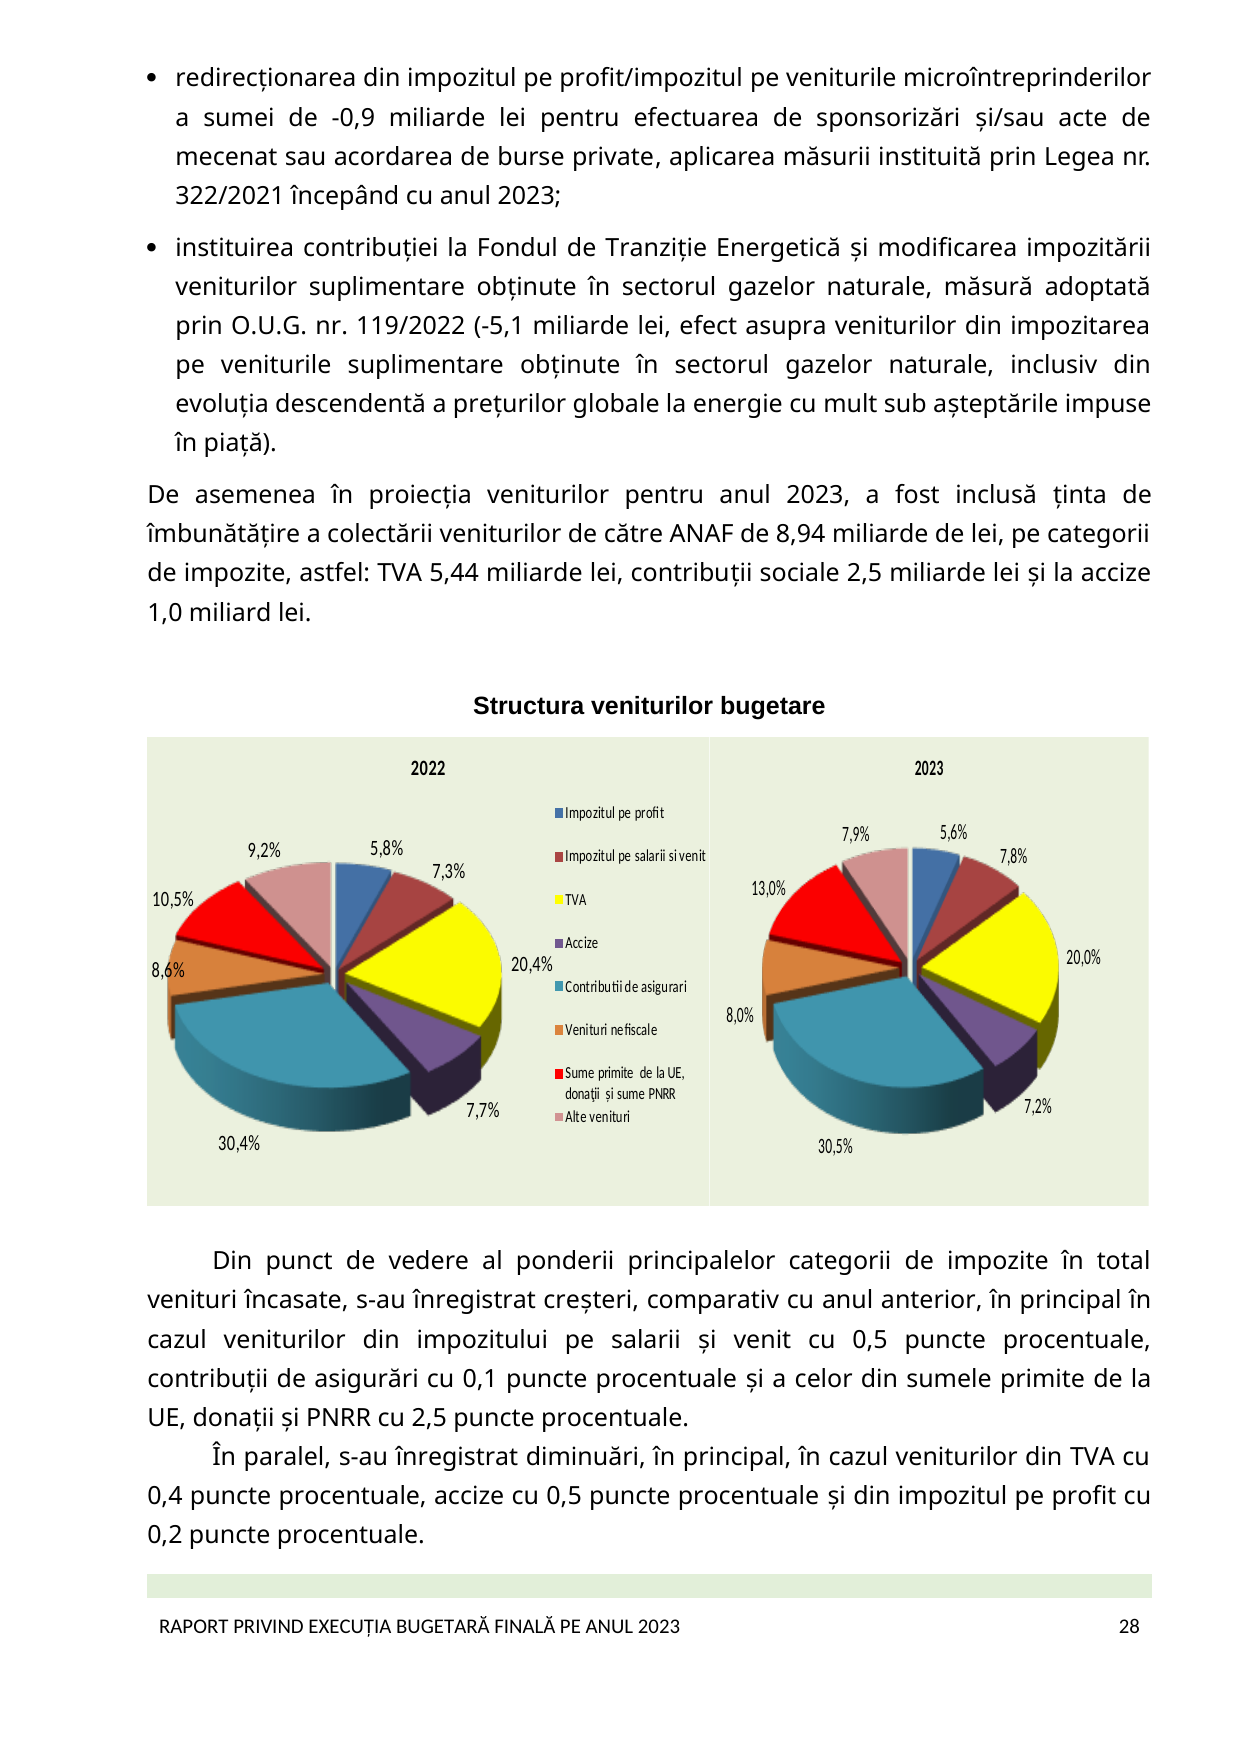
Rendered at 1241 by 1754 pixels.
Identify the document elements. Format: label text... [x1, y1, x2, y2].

list Structura veniturilor bugetare [147, 691, 1152, 720]
list redirecționarea din impozitul pe profit/impozitul pe veniturile microîntreprinderilor a sumei de -0,9 miliarde lei pentru efectuarea de sponsorizări și/sau acte de mecenat sau acordarea de burse private, aplicarea măsurii instituită prin Legea nr. 322/2021 începând cu anul 2023; [147, 60, 1152, 212]
text De asemenea în proiecția veniturilor pentru anul 2023, a fost inclusă ținta de îmbunătățire a colectării veniturilor de către ANAF de 8,94 miliarde de lei, pe categorii de impozite, astfel: TVA 5,44 miliarde lei, contribuții sociale 2,5 miliarde lei și la accize 1,0 miliard lei. [147, 477, 1152, 628]
text Din punct de vedere al ponderii principalelor categorii de impozite în total venituri încasate, s-au înregistrat creșteri, comparativ cu anul anterior, în principal în cazul veniturilor din impozitului pe salarii și venit cu 0,5 puncte procentuale, contribuții de asigurări cu 0,1 puncte procentuale și a celor din sumele primite de la UE, donații și PNRR cu 2,5 puncte procentuale. [147, 1243, 1152, 1434]
list instituirea contribuției la Fondul de Tranziție Energetică și modificarea impozitării veniturilor suplimentare obținute în sectorul gazelor naturale, măsură adoptată prin O.U.G. nr. 119/2022 (-5,1 miliarde lei, efect asupra veniturilor din impozitarea pe veniturile suplimentare obținute în sectorul gazelor naturale, inclusiv din evoluția descendentă a prețurilor globale la energie cu mult sub așteptările impuse în piață). [147, 229, 1152, 459]
text În paralel, s-au înregistrat diminuări, în principal, în cazul veniturilor din TVA cu 0,4 puncte procentuale, accize cu 0,5 puncte procentuale și din impozitul pe profit cu 0,2 puncte procentuale. [147, 1439, 1152, 1551]
